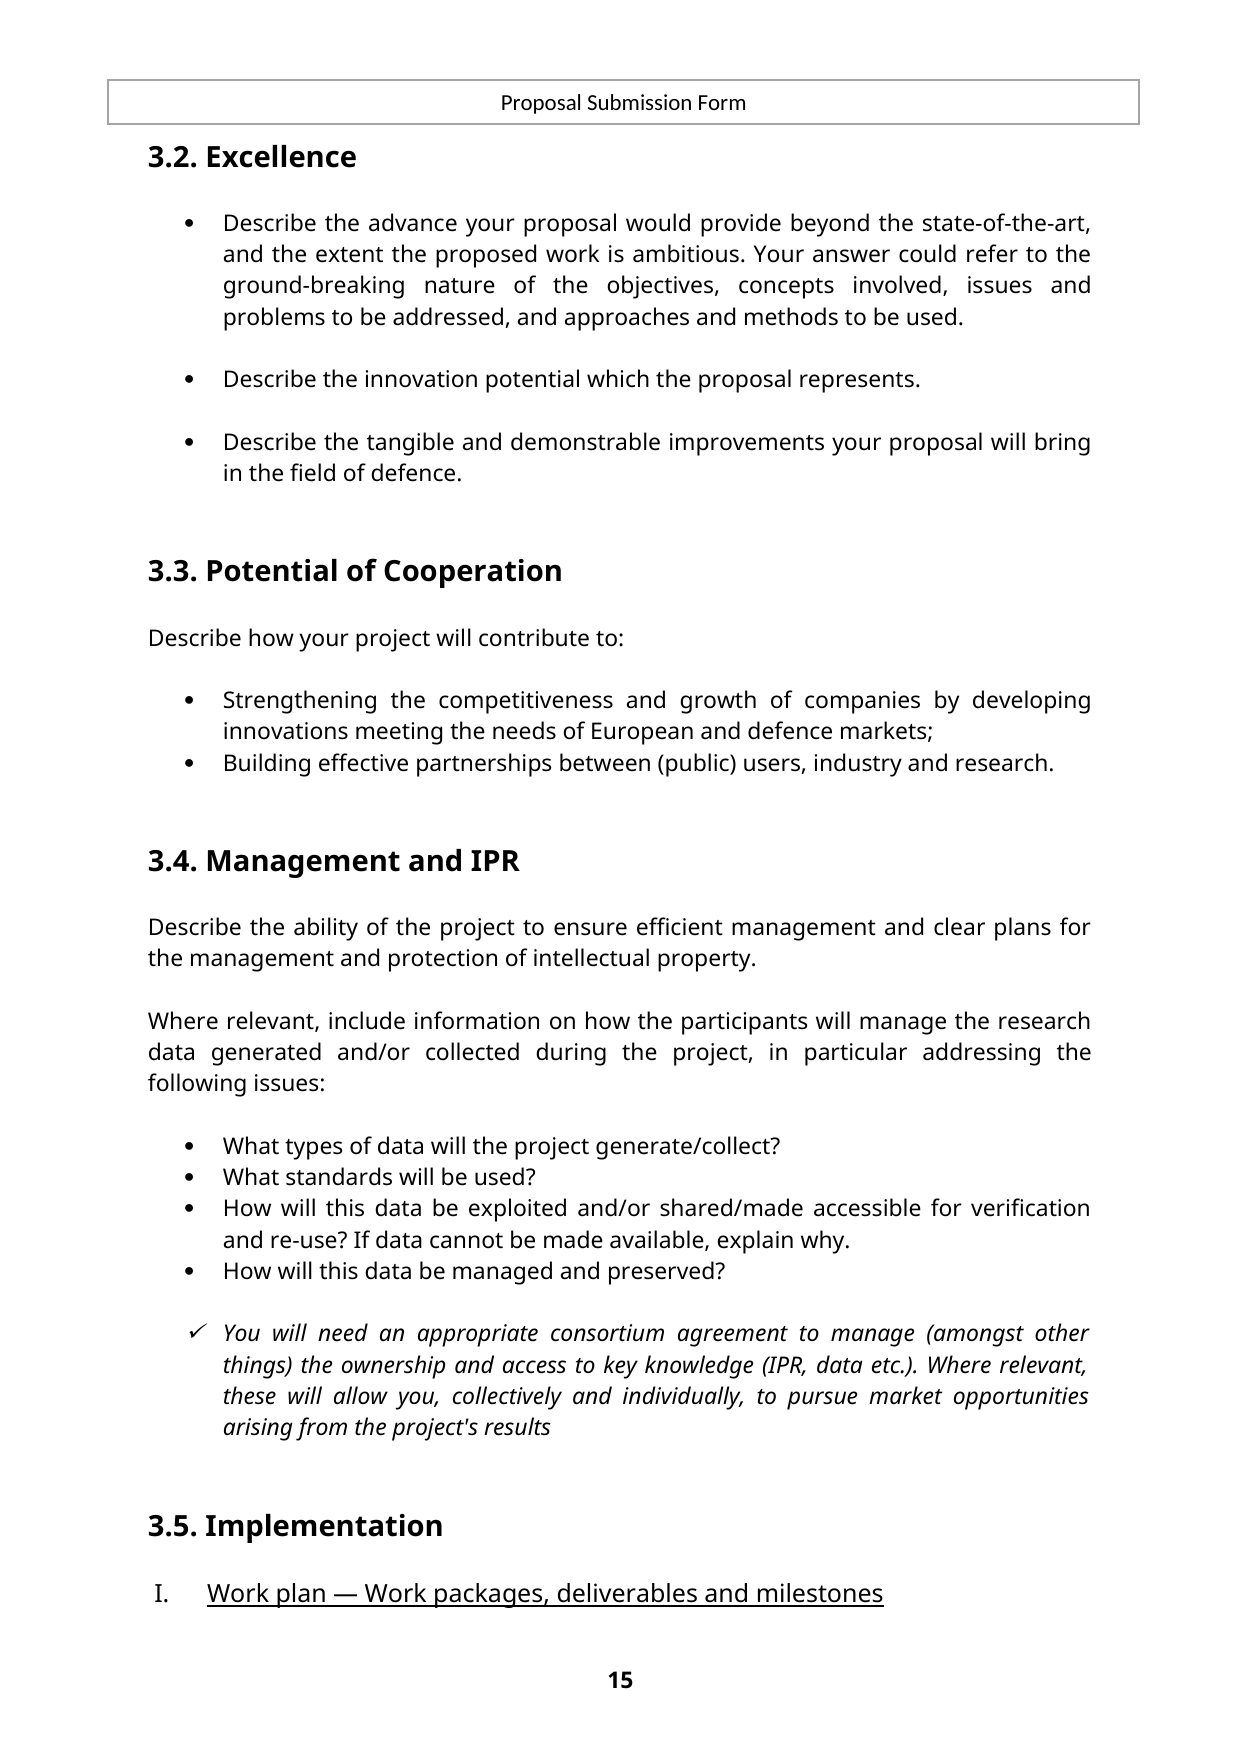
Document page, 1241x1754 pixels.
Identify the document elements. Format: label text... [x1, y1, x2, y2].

list Work plan — Work packages, deliverables and milestones [169, 1576, 1092, 1610]
list Describe the innovation potential which the proposal represents. [185, 363, 1092, 394]
text 3.3. Potential of Cooperation [148, 551, 1092, 590]
text Describe the ability of the project to ensure efficient management and clear plans for the management and protection of intellectual property. [148, 911, 1092, 974]
text 3.5. Implementation [148, 1505, 1092, 1544]
list You will need an appropriate consortium agreement to manage (amongst other things) the ownership and access to key knowledge (IPR, data etc.). Where relevant, these will allow you, collectively and individually, to pursue market opportunities arising from the project's results [185, 1317, 1092, 1442]
list Strengthening the competitiveness and growth of companies by developing innovations meeting the needs of European and defence markets; [185, 684, 1092, 746]
list Describe the tangible and demonstrable improvements your proposal will bring in the field of defence. [185, 426, 1092, 488]
text Where relevant, include information on how the participants will manage the research data generated and/or collected during the project, in particular addressing the following issues: [148, 1005, 1092, 1099]
text 3.2. Excellence [148, 136, 1092, 176]
list What standards will be used? [185, 1161, 1092, 1192]
list Describe the advance your proposal would provide beyond the state-of-the-art, and the extent the proposed work is ambitious. Your answer could refer to the ground-breaking nature of the objectives, concepts involved, issues and problems to be addressed, and approaches and methods to be used. [185, 207, 1092, 332]
list What types of data will the project generate/collect? [185, 1130, 1092, 1161]
text 3.4. Management and IPR [148, 840, 1092, 880]
list Building effective partnerships between (public) users, industry and research. [185, 746, 1092, 778]
list How will this data be exploited and/or shared/made accessible for verification and re-use? If data cannot be made available, explain why. [185, 1192, 1092, 1255]
text Describe how your project will contribute to: [148, 621, 1092, 653]
list How will this data be managed and preserved? [185, 1255, 1092, 1286]
